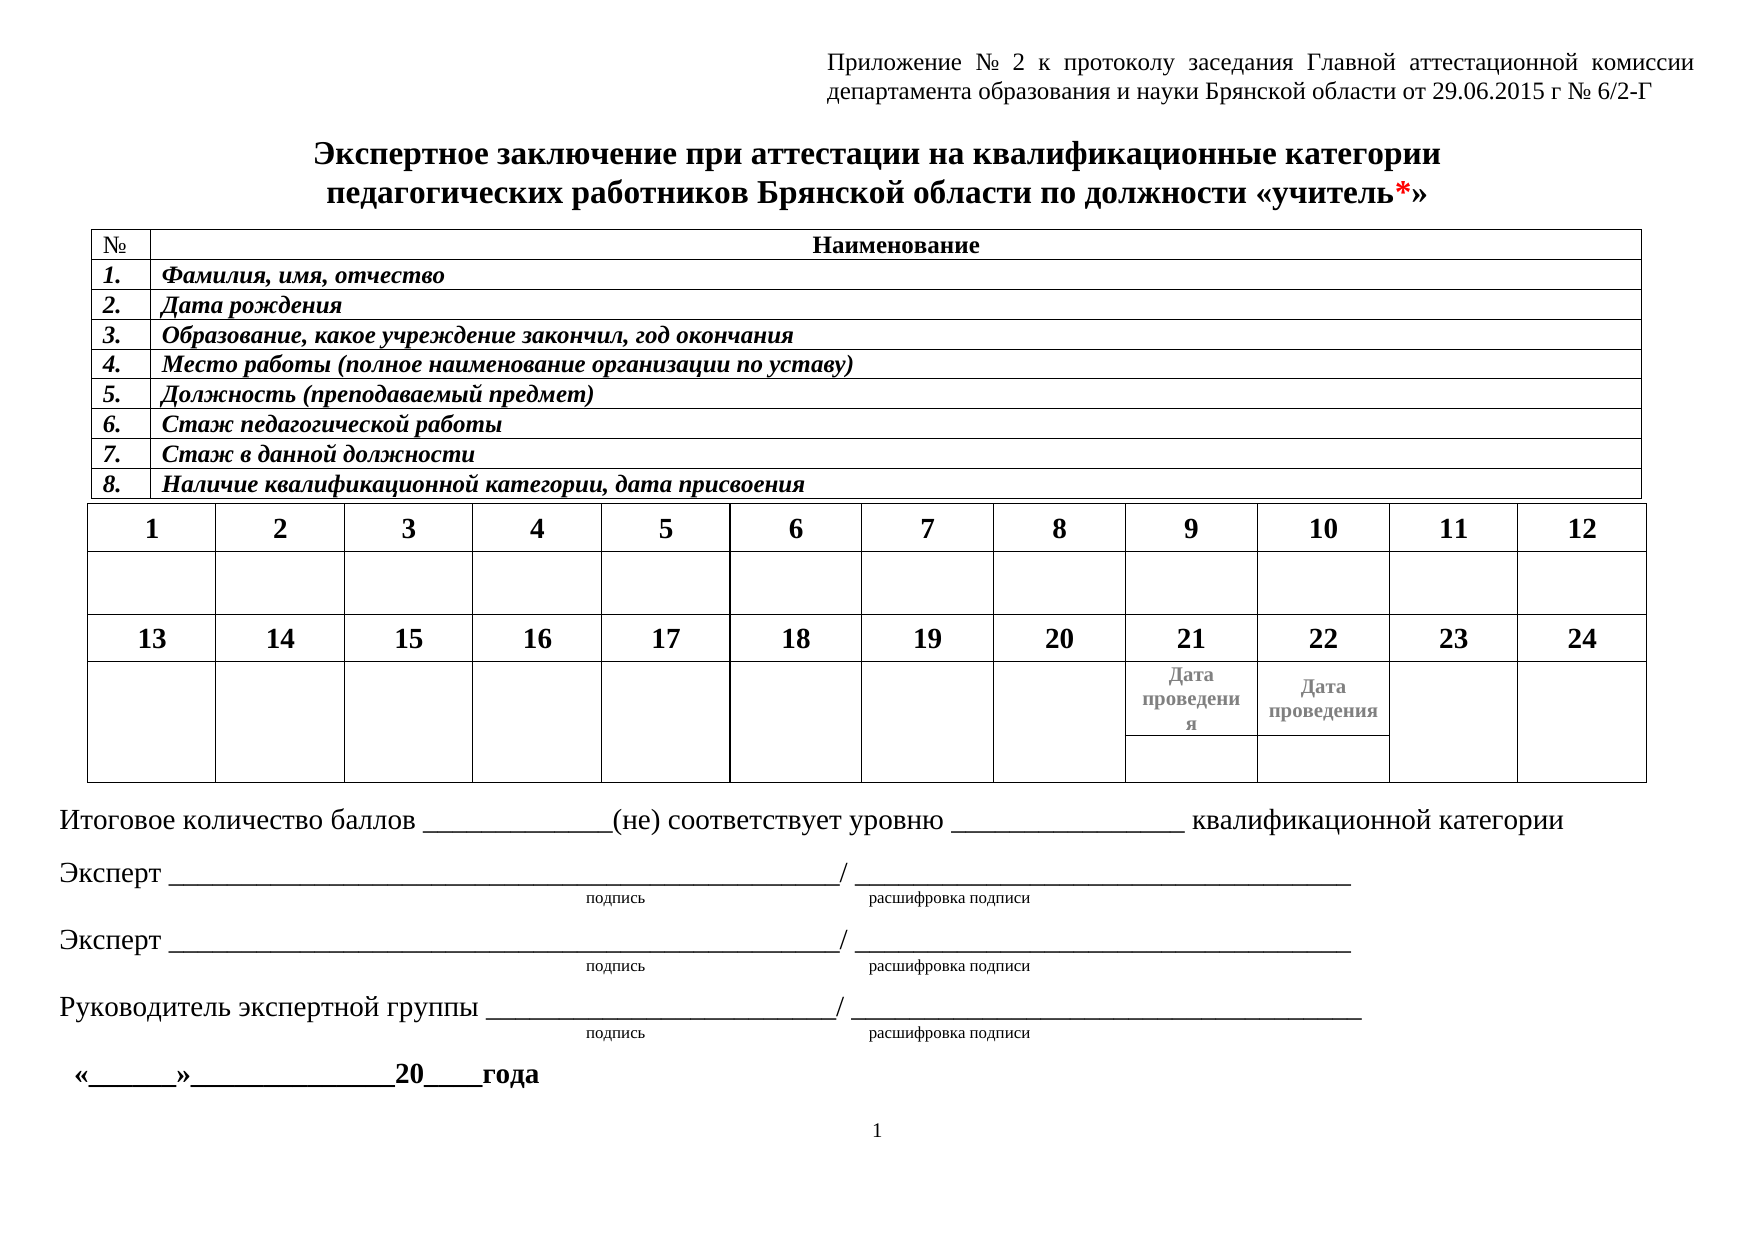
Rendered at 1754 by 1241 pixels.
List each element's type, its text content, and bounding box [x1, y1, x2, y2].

table_cell [345, 662, 472, 782]
table_cell 19 [862, 615, 993, 661]
table_header 6 [731, 504, 861, 551]
table_cell [1126, 552, 1257, 614]
table_header 9 [1126, 504, 1257, 551]
text подпись расшифровка подписи [59, 888, 1695, 922]
table_cell [602, 662, 729, 782]
table_cell 18 [731, 615, 861, 661]
table_cell 22 [1258, 615, 1389, 661]
table_header 3 [345, 504, 472, 551]
table_cell Наличие квалификационной категории, дата присвоения [151, 469, 1641, 497]
text Руководитель экспертной группы ________________________/ ___________________________________ [59, 989, 1695, 1022]
table_cell Дата проведения [1258, 662, 1389, 734]
table_header № [92, 230, 150, 259]
table_cell [994, 552, 1125, 614]
table_cell 1. [92, 260, 150, 289]
table_cell 4. [92, 350, 150, 378]
table_cell [731, 662, 861, 782]
table_cell [602, 552, 729, 614]
table_cell 2. [92, 290, 150, 319]
table_header 10 [1258, 504, 1389, 551]
table_cell Образование, какое учреждение закончил, год окончания [151, 320, 1641, 348]
table_header 11 [1390, 504, 1517, 551]
text подпись расшифровка подписи [59, 1022, 1695, 1056]
table_cell 3. [92, 320, 150, 348]
table_cell [1258, 736, 1389, 782]
text Эксперт ______________________________________________/ __________________________________ [59, 922, 1695, 955]
table_cell [1126, 736, 1257, 782]
table_header 5 [602, 504, 729, 551]
table_header 2 [216, 504, 344, 551]
table_cell [216, 552, 344, 614]
table_header 1 [88, 504, 215, 551]
table_cell [473, 552, 601, 614]
table_cell Стаж в данной должности [151, 439, 1641, 468]
table_cell 23 [1390, 615, 1517, 661]
title Экспертное заключение при аттестации на квалификационные категории [59, 133, 1695, 172]
table_cell [1390, 552, 1517, 614]
table_cell [994, 662, 1125, 782]
table_cell 6. [92, 409, 150, 438]
table_header 7 [862, 504, 993, 551]
table_cell [1518, 662, 1646, 782]
table_cell [1390, 662, 1517, 782]
table_cell 8. [92, 469, 150, 497]
table_header 12 [1518, 504, 1646, 551]
table_cell 13 [88, 615, 215, 661]
table_cell [862, 662, 993, 782]
text Итоговое количество баллов _____________(не) соответствует уровню ________________ квалификационной категории [59, 802, 1695, 836]
table_cell 15 [345, 615, 472, 661]
title педагогических работников Брянской области по должности «учитель*» [59, 172, 1695, 210]
table_cell Должность (преподаваемый предмет) [151, 379, 1641, 408]
table_cell [731, 552, 861, 614]
table_cell 14 [216, 615, 344, 661]
text подпись расшифровка подписи [59, 955, 1695, 989]
table_cell Фамилия, имя, отчество [151, 260, 1641, 289]
table_cell [88, 662, 215, 782]
table_cell Дата рождения [151, 290, 1641, 319]
table_cell [862, 552, 993, 614]
table_cell Место работы (полное наименование организации по уставу) [151, 350, 1641, 378]
table_cell 21 [1126, 615, 1257, 661]
text «______»______________20____года [74, 1056, 1710, 1089]
table_cell [1258, 552, 1389, 614]
table_cell 5. [92, 379, 150, 408]
table_cell Дата проведения [1126, 662, 1257, 734]
table_cell [216, 662, 344, 782]
title Приложение № 2 к протоколу заседания Главной аттестационной комиссии департамента образования и науки Брянской области от 29.06.2015 г № 6/2-Г [827, 47, 1695, 105]
table_header 4 [473, 504, 601, 551]
table_cell 7. [92, 439, 150, 468]
table_cell 16 [473, 615, 601, 661]
table_cell [1518, 552, 1646, 614]
table_cell [345, 552, 472, 614]
table_cell 24 [1518, 615, 1646, 661]
table_cell 20 [994, 615, 1125, 661]
table_cell [473, 662, 601, 782]
table_cell Стаж педагогической работы [151, 409, 1641, 438]
table_header Наименование [151, 230, 1641, 259]
table_header 8 [994, 504, 1125, 551]
text Эксперт ______________________________________________/ __________________________________ [59, 855, 1695, 888]
table_cell [88, 552, 215, 614]
table_cell 17 [602, 615, 729, 661]
